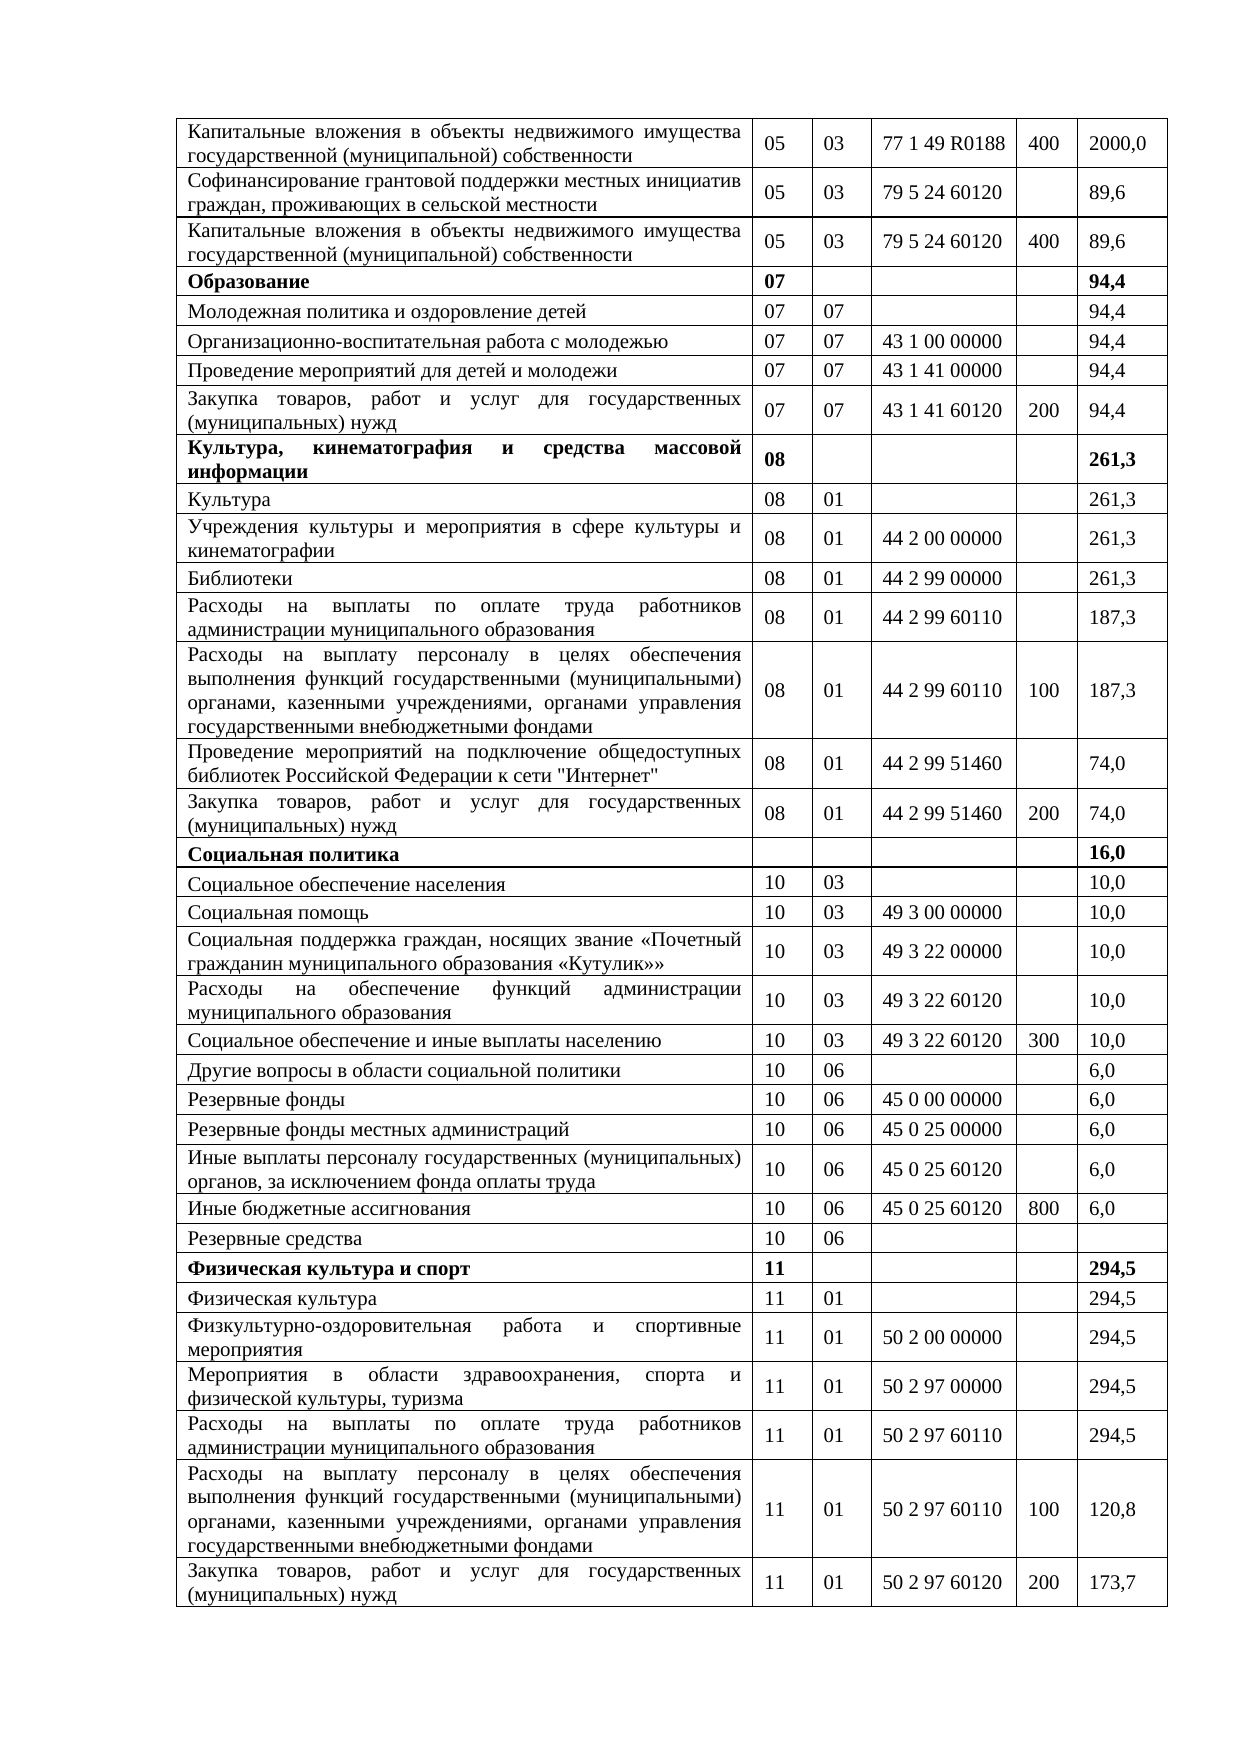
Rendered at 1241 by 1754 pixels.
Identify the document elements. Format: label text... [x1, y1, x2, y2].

table_cell Социальная политика [177, 838, 752, 866]
table_cell 50 2 97 60110 [872, 1411, 1016, 1459]
table_cell 07 [753, 267, 812, 295]
table_cell Капитальные вложения в объекты недвижимого имущества государственной (муниципальной) собственности [177, 119, 752, 167]
table_cell [1017, 1283, 1077, 1312]
table_cell [1017, 267, 1077, 295]
table_cell 100 [1017, 1460, 1077, 1557]
table_cell [1017, 976, 1077, 1024]
table_cell 300 [1017, 1025, 1077, 1054]
table_cell [1017, 1085, 1077, 1114]
table_cell 08 [753, 593, 812, 641]
table_cell 45 0 00 00000 [872, 1085, 1016, 1114]
table_cell [872, 267, 1016, 295]
table_cell 07 [753, 356, 812, 385]
table_cell 07 [813, 386, 871, 434]
table_cell [1017, 1055, 1077, 1084]
table_cell Резервные фонды местных администраций [177, 1115, 752, 1143]
table_cell Резервные средства [177, 1224, 752, 1252]
table_cell 05 [753, 218, 812, 266]
table_cell [1017, 356, 1077, 385]
table_cell 01 [813, 1460, 871, 1557]
table_cell 173,7 [1078, 1558, 1167, 1606]
table_cell 06 [813, 1115, 871, 1143]
table_cell 01 [813, 484, 871, 513]
table_cell Физкультурно-оздоровительная работа и спортивные мероприятия [177, 1313, 752, 1361]
table_cell [813, 1253, 871, 1282]
table_cell 03 [813, 927, 871, 975]
table_cell 49 3 22 00000 [872, 927, 1016, 975]
table_cell Проведение мероприятий на подключение общедоступных библиотек Российской Федерации к сети "Интернет" [177, 739, 752, 787]
table_cell [872, 296, 1016, 325]
table_cell 06 [813, 1224, 871, 1252]
table_cell 294,5 [1078, 1313, 1167, 1361]
table_cell [1017, 296, 1077, 325]
table_cell 50 2 00 00000 [872, 1313, 1016, 1361]
table_cell [872, 838, 1016, 866]
table_cell 05 [753, 168, 812, 216]
table_cell Физическая культура [177, 1283, 752, 1312]
table_cell [1017, 563, 1077, 592]
table_cell 43 1 00 00000 [872, 326, 1016, 355]
table_cell 261,3 [1078, 563, 1167, 592]
table_cell [1017, 838, 1077, 866]
table_cell Закупка товаров, работ и услуг для государственных (муниципальных) нужд [177, 1558, 752, 1606]
table_cell [1017, 514, 1077, 562]
table_cell 05 [753, 119, 812, 167]
table_cell 44 2 99 60110 [872, 593, 1016, 641]
table_cell 06 [813, 1145, 871, 1193]
table_cell 49 3 22 60120 [872, 1025, 1016, 1054]
table_cell 261,3 [1078, 514, 1167, 562]
table_cell [1017, 1411, 1077, 1459]
table_cell 11 [753, 1558, 812, 1606]
table_cell 294,5 [1078, 1411, 1167, 1459]
table_cell 294,5 [1078, 1362, 1167, 1410]
table_cell 06 [813, 1085, 871, 1114]
table_cell 10,0 [1078, 927, 1167, 975]
table_cell 10 [753, 868, 812, 896]
table_cell 03 [813, 218, 871, 266]
table_cell [1017, 326, 1077, 355]
table_cell 11 [753, 1253, 812, 1282]
table_cell 89,6 [1078, 168, 1167, 216]
table_cell [872, 1055, 1016, 1084]
table_cell 187,3 [1078, 642, 1167, 738]
table_cell 01 [813, 514, 871, 562]
table_cell 400 [1017, 119, 1077, 167]
table_cell Резервные фонды [177, 1085, 752, 1114]
table_cell 6,0 [1078, 1085, 1167, 1114]
table_cell 187,3 [1078, 593, 1167, 641]
table_cell [1017, 1313, 1077, 1361]
table_cell 11 [753, 1362, 812, 1410]
table_cell 200 [1017, 386, 1077, 434]
table_cell Иные бюджетные ассигнования [177, 1194, 752, 1222]
table_cell Расходы на обеспечение функций администрации муниципального образования [177, 976, 752, 1024]
table_cell 79 5 24 60120 [872, 218, 1016, 266]
table_cell [872, 435, 1016, 483]
table_cell [872, 868, 1016, 896]
table_cell Другие вопросы в области социальной политики [177, 1055, 752, 1084]
table_cell 10 [753, 976, 812, 1024]
table_cell 49 3 00 00000 [872, 897, 1016, 926]
table_cell 01 [813, 1558, 871, 1606]
table_cell 6,0 [1078, 1145, 1167, 1193]
table_cell Проведение мероприятий для детей и молодежи [177, 356, 752, 385]
table_cell 08 [753, 642, 812, 738]
table_cell [1017, 868, 1077, 896]
table_cell 03 [813, 868, 871, 896]
table_cell 45 0 25 60120 [872, 1194, 1016, 1222]
table_cell 44 2 99 51460 [872, 789, 1016, 837]
table_cell 50 2 97 60110 [872, 1460, 1016, 1557]
table_cell Мероприятия в области здравоохранения, спорта и физической культуры, туризма [177, 1362, 752, 1410]
table_cell 01 [813, 563, 871, 592]
table_cell [1017, 1115, 1077, 1143]
table_cell Расходы на выплату персоналу в целях обеспечения выполнения функций государственными (муниципальными) органами, казенными учреждениями, органами управления государственными внебюджетными фондами [177, 1460, 752, 1557]
table_cell 06 [813, 1194, 871, 1222]
table_cell 08 [753, 514, 812, 562]
table_cell 07 [813, 326, 871, 355]
table_cell 100 [1017, 642, 1077, 738]
table_cell 43 1 41 60120 [872, 386, 1016, 434]
table_cell 10,0 [1078, 976, 1167, 1024]
table_cell Социальное обеспечение населения [177, 868, 752, 896]
table_cell Культура, кинематография и средства массовой информации [177, 435, 752, 483]
table_cell 120,8 [1078, 1460, 1167, 1557]
table_cell 01 [813, 642, 871, 738]
table_cell 11 [753, 1283, 812, 1312]
table_cell Расходы на выплату персоналу в целях обеспечения выполнения функций государственными (муниципальными) органами, казенными учреждениями, органами управления государственными внебюджетными фондами [177, 642, 752, 738]
table_cell [872, 484, 1016, 513]
table_cell 01 [813, 739, 871, 787]
table_cell 77 1 49 R0188 [872, 119, 1016, 167]
table_cell [1017, 1253, 1077, 1282]
table_cell 74,0 [1078, 739, 1167, 787]
table_cell Капитальные вложения в объекты недвижимого имущества государственной (муниципальной) собственности [177, 218, 752, 266]
table_cell 11 [753, 1313, 812, 1361]
table_cell 74,0 [1078, 789, 1167, 837]
table_cell 06 [813, 1055, 871, 1084]
table_cell Библиотеки [177, 563, 752, 592]
table_cell Молодежная политика и оздоровление детей [177, 296, 752, 325]
table_cell Организационно-воспитательная работа с молодежью [177, 326, 752, 355]
table_cell 10 [753, 1025, 812, 1054]
table_cell 07 [753, 386, 812, 434]
table_cell 01 [813, 789, 871, 837]
table_cell [872, 1253, 1016, 1282]
table_cell 01 [813, 1362, 871, 1410]
table_cell 49 3 22 60120 [872, 976, 1016, 1024]
table_cell [1017, 593, 1077, 641]
table_cell 10 [753, 1224, 812, 1252]
table_cell 800 [1017, 1194, 1077, 1222]
table_cell 10 [753, 1055, 812, 1084]
table_cell 03 [813, 1025, 871, 1054]
table_cell 03 [813, 168, 871, 216]
table_cell 44 2 99 00000 [872, 563, 1016, 592]
table_cell [1017, 168, 1077, 216]
table_cell Расходы на выплаты по оплате труда работников администрации муниципального образования [177, 593, 752, 641]
table_cell 01 [813, 593, 871, 641]
table_cell 07 [813, 356, 871, 385]
table_cell Социальное обеспечение и иные выплаты населению [177, 1025, 752, 1054]
table_cell [1017, 1145, 1077, 1193]
table_cell 10,0 [1078, 1025, 1167, 1054]
table_cell Культура [177, 484, 752, 513]
table_cell 45 0 25 00000 [872, 1115, 1016, 1143]
table_cell 94,4 [1078, 326, 1167, 355]
table_cell Иные выплаты персоналу государственных (муниципальных) органов, за исключением фонда оплаты труда [177, 1145, 752, 1193]
table_cell 10 [753, 1194, 812, 1222]
table_cell 10 [753, 1145, 812, 1193]
table_cell Социальная помощь [177, 897, 752, 926]
table_cell 200 [1017, 1558, 1077, 1606]
table_cell 44 2 99 60110 [872, 642, 1016, 738]
table_cell 01 [813, 1313, 871, 1361]
table_cell 01 [813, 1283, 871, 1312]
table_cell 10 [753, 1115, 812, 1143]
table_cell Учреждения культуры и мероприятия в сфере культуры и кинематографии [177, 514, 752, 562]
table_cell 6,0 [1078, 1055, 1167, 1084]
table_cell 50 2 97 60120 [872, 1558, 1016, 1606]
table_cell 11 [753, 1411, 812, 1459]
table_cell [872, 1224, 1016, 1252]
table_cell 03 [813, 119, 871, 167]
table_cell 261,3 [1078, 435, 1167, 483]
table_cell Образование [177, 267, 752, 295]
table_cell [1017, 484, 1077, 513]
table_cell 294,5 [1078, 1283, 1167, 1312]
table_cell 2000,0 [1078, 119, 1167, 167]
table_cell Закупка товаров, работ и услуг для государственных (муниципальных) нужд [177, 386, 752, 434]
table_cell Софинансирование грантовой поддержки местных инициатив граждан, проживающих в сельской местности [177, 168, 752, 216]
table_cell Расходы на выплаты по оплате труда работников администрации муниципального образования [177, 1411, 752, 1459]
table_cell 261,3 [1078, 484, 1167, 513]
table_cell 89,6 [1078, 218, 1167, 266]
table_cell 94,4 [1078, 267, 1167, 295]
table_cell 01 [813, 1411, 871, 1459]
table_cell 07 [753, 296, 812, 325]
table_cell 08 [753, 484, 812, 513]
table_cell 6,0 [1078, 1194, 1167, 1222]
table_cell [1017, 1224, 1077, 1252]
table_cell 6,0 [1078, 1115, 1167, 1143]
table_cell 10 [753, 897, 812, 926]
table_cell 10 [753, 927, 812, 975]
table_cell 400 [1017, 218, 1077, 266]
table_cell 94,4 [1078, 296, 1167, 325]
table_cell Закупка товаров, работ и услуг для государственных (муниципальных) нужд [177, 789, 752, 837]
table_cell 45 0 25 60120 [872, 1145, 1016, 1193]
table_cell [872, 1283, 1016, 1312]
table_cell 294,5 [1078, 1253, 1167, 1282]
table_cell 44 2 00 00000 [872, 514, 1016, 562]
table_cell [1017, 739, 1077, 787]
table_cell 50 2 97 00000 [872, 1362, 1016, 1410]
table_cell 07 [753, 326, 812, 355]
table_cell [1017, 1362, 1077, 1410]
table_cell 94,4 [1078, 356, 1167, 385]
table_cell 08 [753, 739, 812, 787]
table_cell [753, 838, 812, 866]
table_cell [1017, 927, 1077, 975]
table_cell [813, 838, 871, 866]
table_cell 07 [813, 296, 871, 325]
table_cell [1078, 1224, 1167, 1252]
table_cell Социальная поддержка граждан, носящих звание «Почетный гражданин муниципального образования «Кутулик»» [177, 927, 752, 975]
table_cell 03 [813, 976, 871, 1024]
table_cell [813, 435, 871, 483]
table_cell 10 [753, 1085, 812, 1114]
table_cell [1017, 435, 1077, 483]
table_cell 08 [753, 789, 812, 837]
table_cell 10,0 [1078, 897, 1167, 926]
table_cell 03 [813, 897, 871, 926]
table_cell 08 [753, 563, 812, 592]
table_cell [1017, 897, 1077, 926]
table_cell [813, 267, 871, 295]
table_cell 10,0 [1078, 868, 1167, 896]
table_cell 200 [1017, 789, 1077, 837]
table_cell 94,4 [1078, 386, 1167, 434]
table_cell Физическая культура и спорт [177, 1253, 752, 1282]
table_cell 43 1 41 00000 [872, 356, 1016, 385]
table_cell 79 5 24 60120 [872, 168, 1016, 216]
table_cell 08 [753, 435, 812, 483]
table_cell 11 [753, 1460, 812, 1557]
table_cell 44 2 99 51460 [872, 739, 1016, 787]
table_cell 16,0 [1078, 838, 1167, 866]
